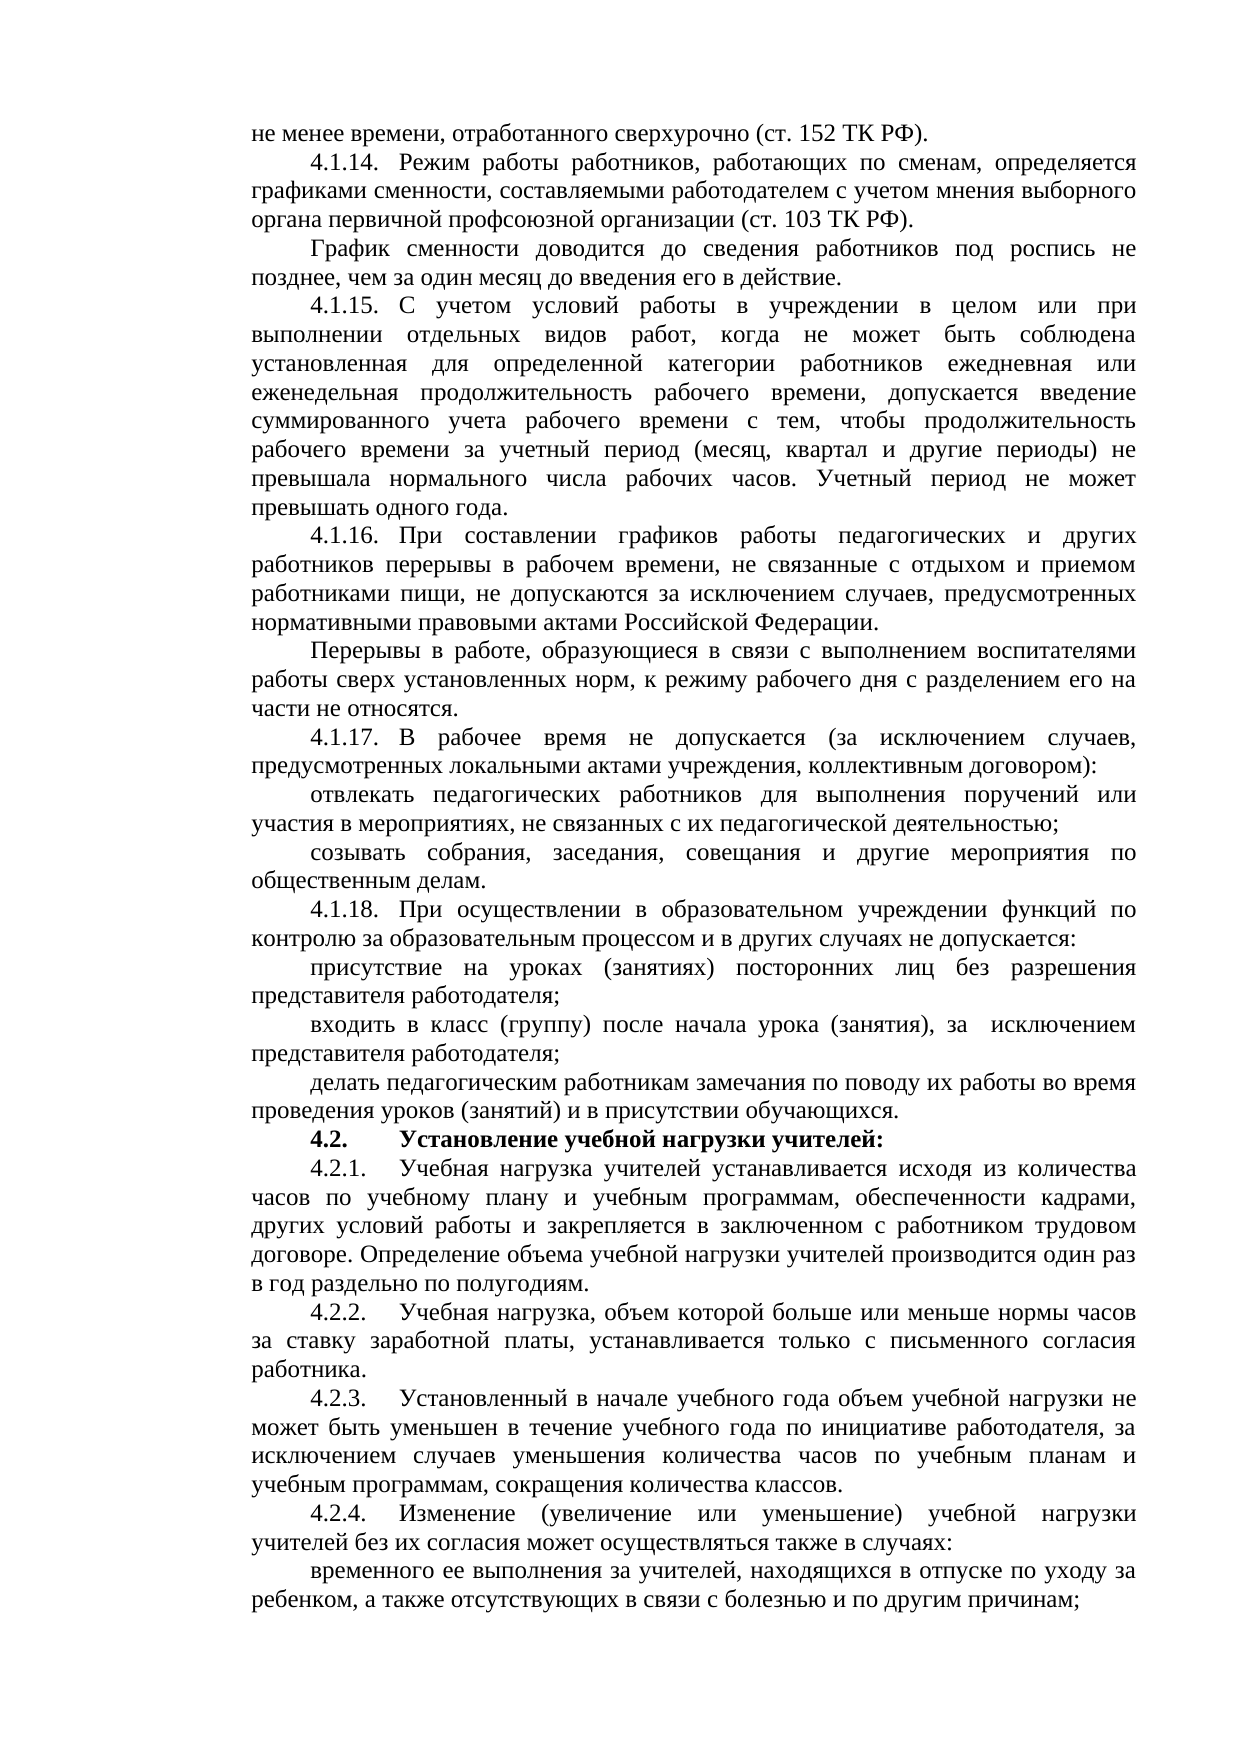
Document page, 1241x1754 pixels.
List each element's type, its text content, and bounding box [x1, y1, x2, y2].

text 4.2.4. Изменение (увеличение или уменьшение) учебной нагрузки учителей без их согласия может осуществляться также в случаях: [251, 1498, 1137, 1556]
text делать педагогическим работникам замечания по поводу их работы во время проведения уроков (занятий) и в присутствии обучающихся. [251, 1067, 1137, 1124]
text 4.2.3. Установленный в начале учебного года объем учебной нагрузки не может быть уменьшен в течение учебного года по инициативе работодателя, за исключением случаев уменьшения количества часов по учебным планам и учебным программам, сокращения количества классов. [251, 1383, 1137, 1498]
text отвлекать педагогических работников для выполнения поручений или участия в мероприятиях, не связанных с их педагогической деятельностью; [251, 779, 1137, 837]
text 4.2.2. Учебная нагрузка, объем которой больше или меньше нормы часов за ставку заработной платы, устанавливается только с письменного согласия работника. [251, 1297, 1137, 1383]
text 4.2. Установление учебной нагрузки учителей: [251, 1124, 1137, 1153]
text созывать собрания, заседания, совещания и другие мероприятия по общественным делам. [251, 837, 1137, 894]
text входить в класс (группу) после начала урока (занятия), за исключением представителя работодателя; [251, 1009, 1137, 1067]
text Перерывы в работе, образующиеся в связи с выполнением воспитателями работы сверх установленных норм, к режиму рабочего дня с разделением его на части не относятся. [251, 636, 1137, 722]
text временного ее выполнения за учителей, находящихся в отпуске по уходу за ребенком, а также отсутствующих в связи с болезнью и по другим причинам; [251, 1556, 1137, 1613]
text 4.1.16. При составлении графиков работы педагогических и других работников перерывы в рабочем времени, не связанные с отдыхом и приемом работниками пищи, не допускаются за исключением случаев, предусмотренных нормативными правовыми актами Российской Федерации. [251, 521, 1137, 636]
text присутствие на уроках (занятиях) посторонних лиц без разрешения представителя работодателя; [251, 952, 1137, 1009]
text 4.1.15. С учетом условий работы в учреждении в целом или при выполнении отдельных видов работ, когда не может быть соблюдена установленная для определенной категории работников ежедневная или еженедельная продолжительность рабочего времени, допускается введение суммированного учета рабочего времени с тем, чтобы продолжительность рабочего времени за учетный период (месяц, квартал и другие периоды) не превышала нормального числа рабочих часов. Учетный период не может превышать одного года. [251, 291, 1137, 521]
text 4.2.1. Учебная нагрузка учителей устанавливается исходя из количества часов по учебному плану и учебным программам, обеспеченности кадрами, других условий работы и закрепляется в заключенном с работником трудовом договоре. Определение объема учебной нагрузки учителей производится один раз в год раздельно по полугодиям. [251, 1153, 1137, 1297]
text График сменности доводится до сведения работников под роспись не позднее, чем за один месяц до введения его в действие. [251, 233, 1137, 291]
text 4.1.17. В рабочее время не допускается (за исключением случаев, предусмотренных локальными актами учреждения, коллективным договором): [251, 722, 1137, 779]
text 4.1.18. При осуществлении в образовательном учреждении функций по контролю за образовательным процессом и в других случаях не допускается: [251, 894, 1137, 952]
text 4.1.14. Режим работы работников, работающих по сменам, определяется графиками сменности, составляемыми работодателем с учетом мнения выборного органа первичной профсоюзной организации (ст. 103 ТК РФ). [251, 147, 1137, 233]
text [251, 118, 1137, 147]
